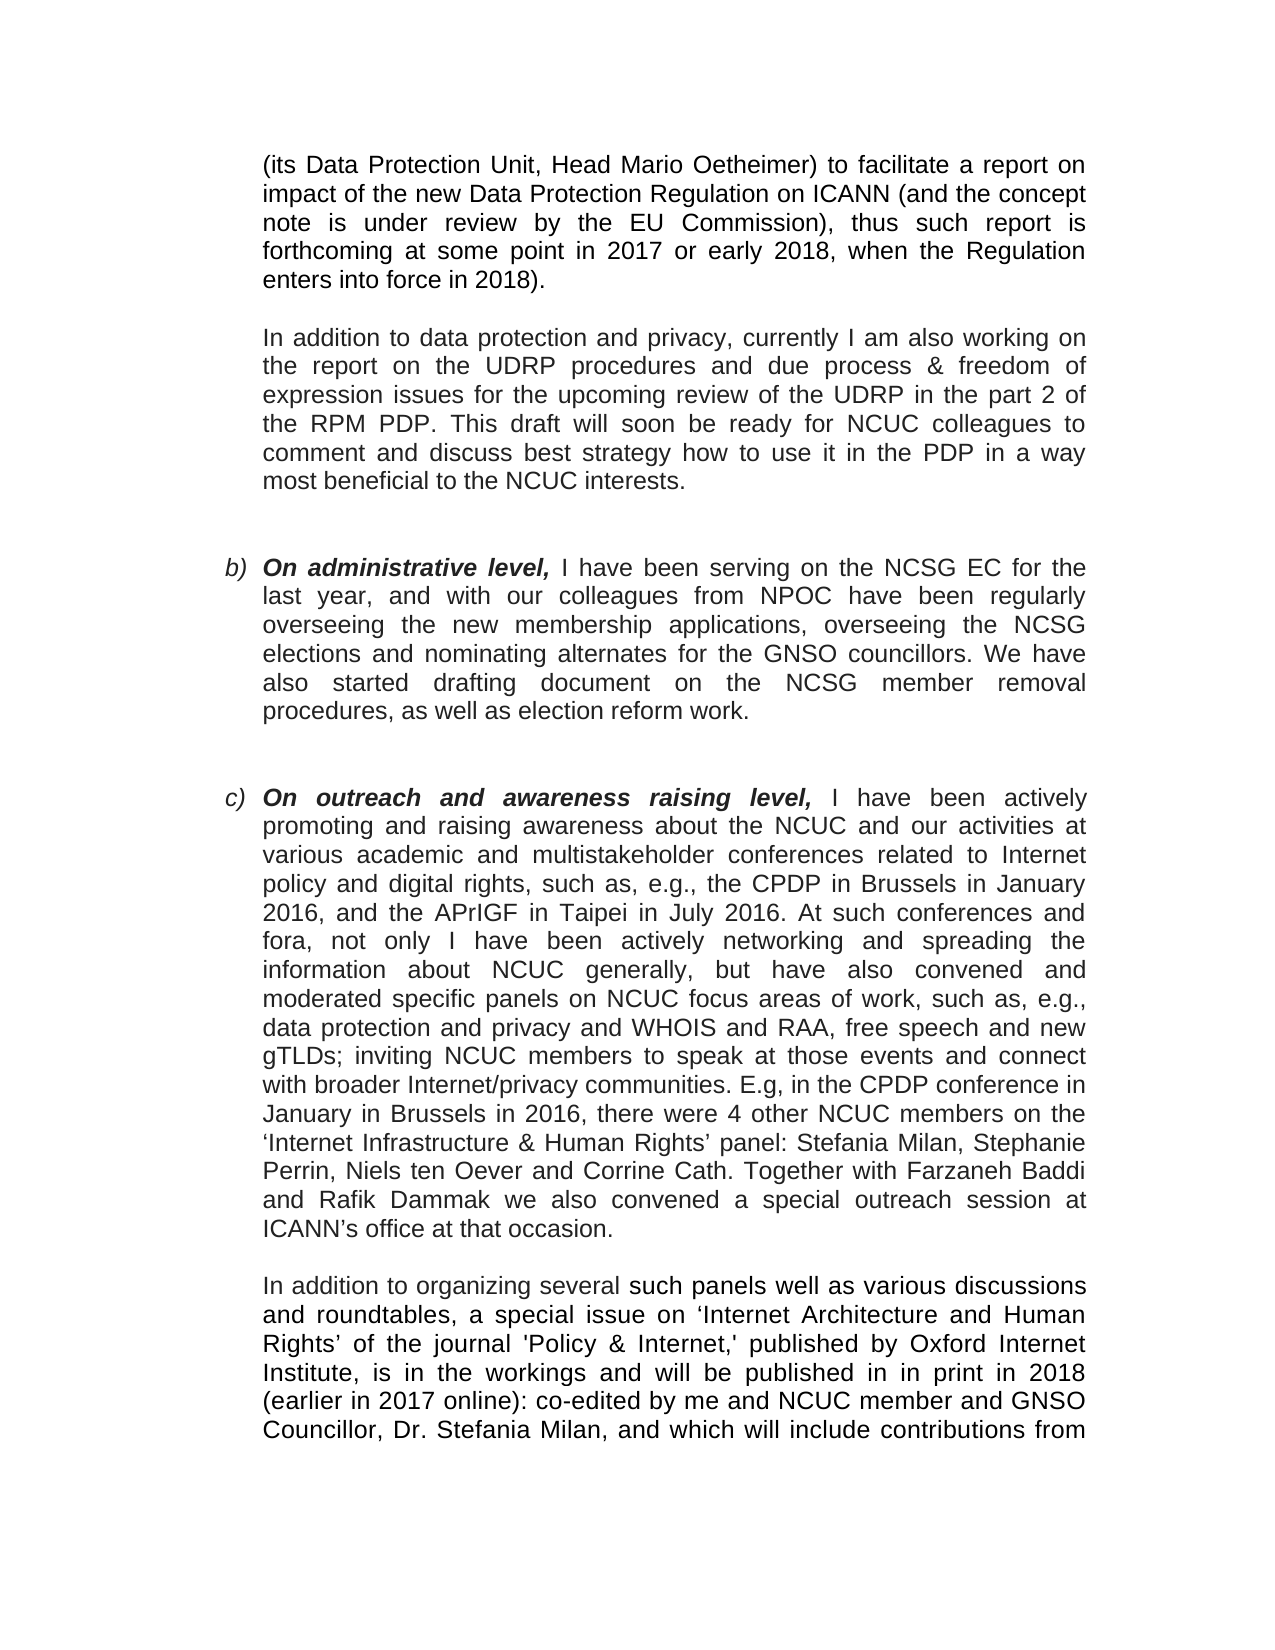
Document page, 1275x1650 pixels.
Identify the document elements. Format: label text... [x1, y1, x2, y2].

list In addition to data protection and privacy, currently I am also working on the report on the UDRP procedures and due process & freedom of expression issues for the upcoming review of the UDRP in the part 2 of the RPM PDP. This draft will soon be ready for NCUC colleagues to comment and discuss best strategy how to use it in the PDP in a way most beneficial to the NCUC interests. [262, 322, 1087, 495]
list On outreach and awareness raising level, I have been actively promoting and raising awareness about the NCUC and our activities at various academic and multistakeholder conferences related to Internet policy and digital rights, such as, e.g., the CPDP in Brussels in January 2016, and the APrIGF in Taipei in July 2016. At such conferences and fora, not only I have been actively networking and spreading the information about NCUC generally, but have also convened and moderated specific panels on NCUC focus areas of work, such as, e.g., data protection and privacy and WHOIS and RAA, free speech and new gTLDs; inviting NCUC members to speak at those events and connect with broader Internet/privacy communities. E.g, in the CPDP conference in January in Brussels in 2016, there were 4 other NCUC members on the ‘Internet Infrastructure & Human Rights’ panel: Stefania Milan, Stephanie Perrin, Niels ten Oever and Corrine Cath. Together with Farzaneh Baddi and Rafik Dammak we also convened a special outreach session at ICANN’s office at that occasion. [225, 782, 1087, 1242]
list On administrative level, I have been serving on the NCSG EC for the last year, and with our colleagues from NPOC have been regularly overseeing the new membership applications, overseeing the NCSG elections and nominating alternates for the GNSO councillors. We have also started drafting document on the NCSG member removal procedures, as well as election reform work. [225, 552, 1087, 725]
list In addition to this work, I have also been working on data protection, RAA & WHOIS issues externally outside ICANN – in trying to attract attention and involvement of privacy watchdogs in ICANN’s policy making processes. E.g., together with NCUC colleague Stephanie Perrin we have attended a meeting of the International Working Group on Data Protection in Telecommunications in Seoul, South Korea 2015, where we have discussed data protection and privacy issues with the Data Protection Commissioners. This line of work seeking to involve Data Protection Commissioners in ICANN’s privacy and data protection issues have been gradually gaining a momentum, with a big ‘Privacy Day’ planned for ICANN 58 in Copenhagen by members of the NCUC and Council of Europe (with Data Protection Commissioners in attendance). At the same time, I am actively working to secure the EU Fundamental Rights Agency (its Data Protection Unit, Head Mario Oetheimer) to facilitate a report on impact of the new Data Protection Regulation on ICANN (and the concept note is under review by the EU Commission), thus such report is forthcoming at some point in 2017 or early 2018, when the Regulation enters into force in 2018). [262, 150, 1087, 294]
